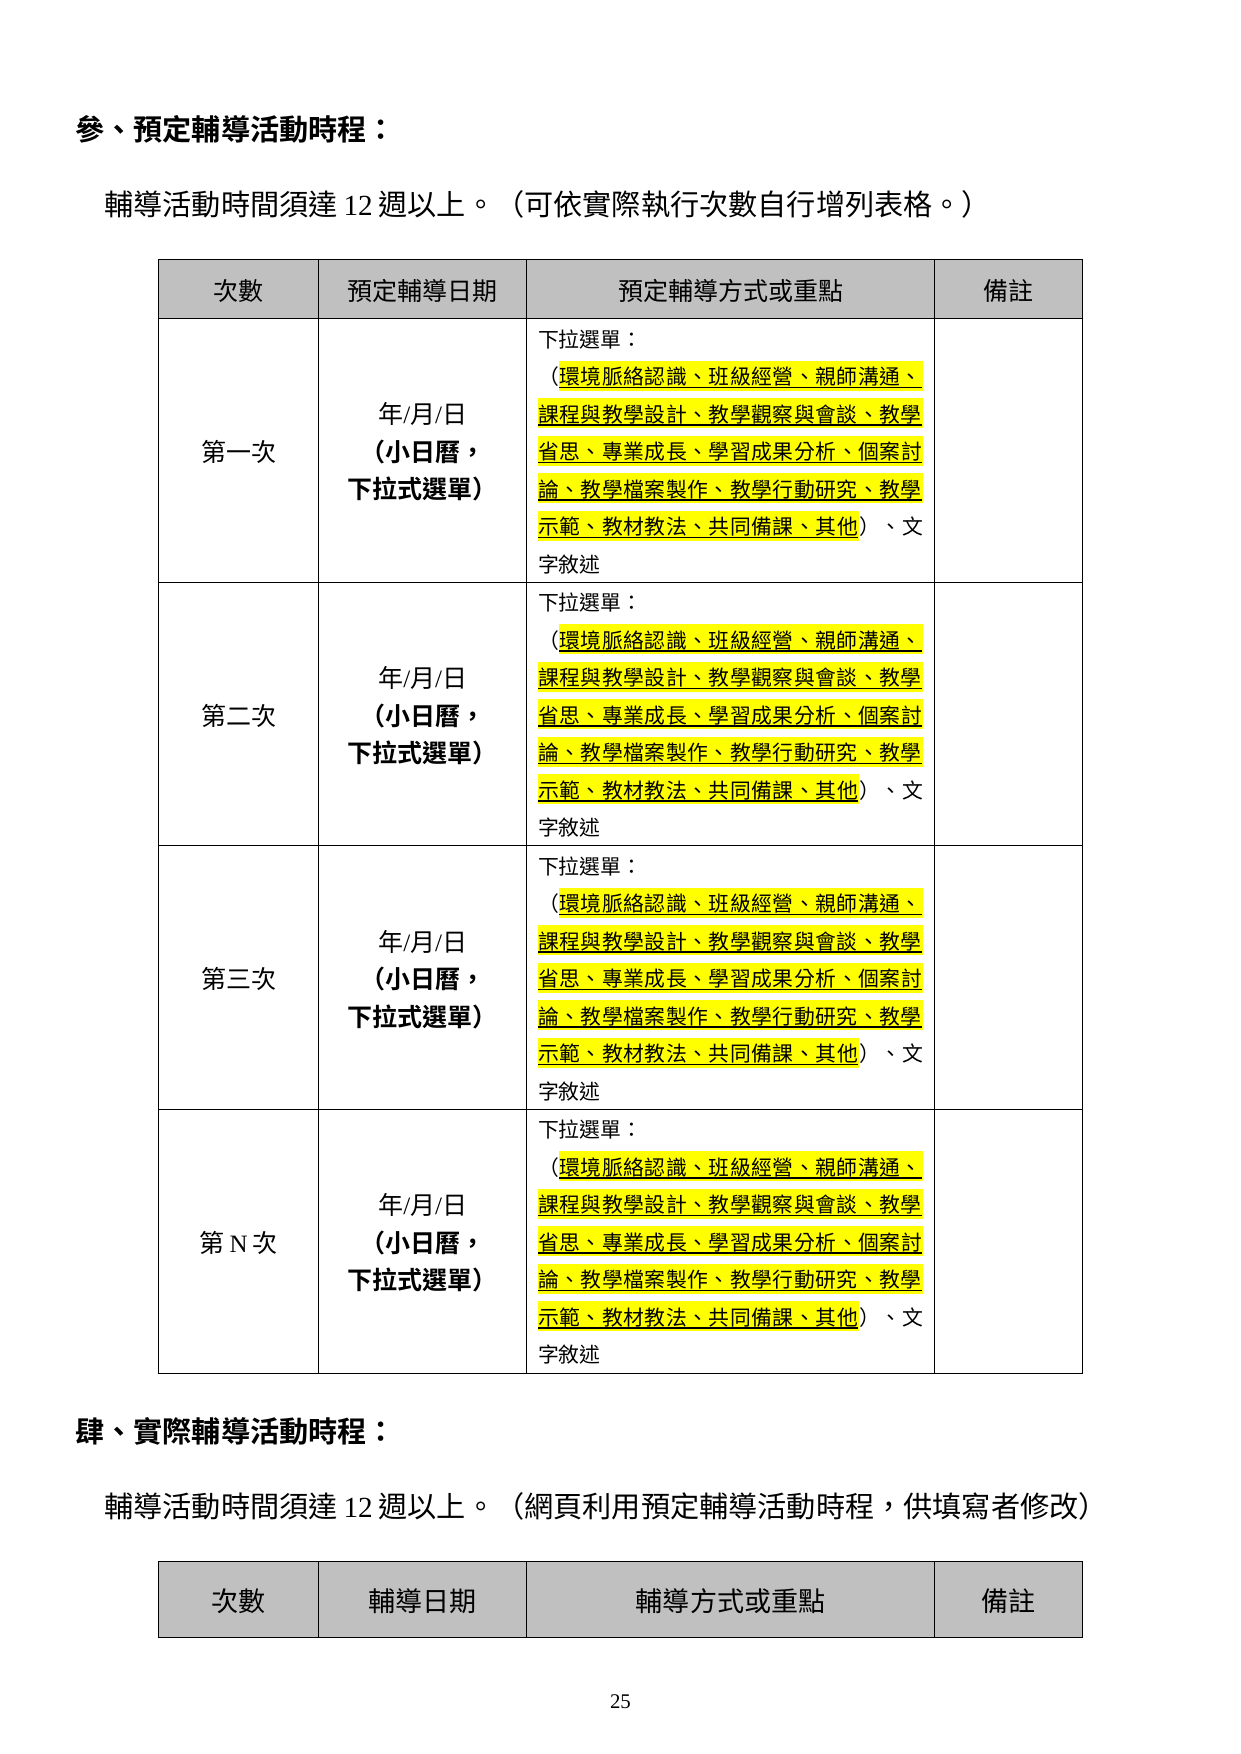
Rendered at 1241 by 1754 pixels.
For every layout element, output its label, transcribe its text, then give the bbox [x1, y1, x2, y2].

table_cell 第一次 [159, 319, 318, 582]
table_cell 年/月/日 （小日曆， 下拉式選單） [319, 846, 526, 1109]
table_cell 年/月/日 （小日曆， 下拉式選單） [319, 1110, 526, 1372]
table_cell [935, 1110, 1082, 1372]
table_cell 年/月/日 （小日曆， 下拉式選單） [319, 583, 526, 845]
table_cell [527, 1110, 934, 1372]
table_cell [935, 583, 1082, 845]
table_cell 下拉選單： （環境脈絡認識、班級經營、親師溝通、課程與教學設計、教學觀察與會談、教學省思、專業成長、學習成果分析、個案討論、教學檔案製作、教學行動研究、教學示範、教材教法、共同備課、其他）、文字敘述 [527, 583, 934, 845]
text 肆、實際輔導活動時程： [75, 1392, 1165, 1467]
text 輔導活動時間須達12週以上。（網頁利用預定輔導活動時程，供填寫者修改） [75, 1467, 1165, 1542]
table_header 輔導方式或重點 [527, 1562, 934, 1637]
text 輔導活動時間須達12週以上。（可依實際執行次數自行增列表格。） [75, 166, 1165, 241]
table_cell 第二次 [159, 583, 318, 845]
table_header 預定輔導方式或重點 [527, 260, 934, 318]
table_cell 下拉選單： （環境脈絡認識、班級經營、親師溝通、課程與教學設計、教學觀察與會談、教學省思、專業成長、學習成果分析、個案討論、教學檔案製作、教學行動研究、教學示範、教材教法、共同備課、其他）、文字敘述 [527, 319, 934, 582]
text 參、預定輔導活動時程： [75, 91, 1165, 166]
table_cell 下拉選單： （環境脈絡認識、班級經營、親師溝通、課程與教學設計、教學觀察與會談、教學省思、專業成長、學習成果分析、個案討論、教學檔案製作、教學行動研究、教學示範、教材教法、共同備課、其他）、文字敘述 [527, 846, 934, 1109]
table_cell [935, 319, 1082, 582]
table_cell 第N次 [159, 1110, 318, 1372]
table_cell [935, 846, 1082, 1109]
table_header 備註 [935, 260, 1082, 318]
table_header 預定輔導日期 [319, 260, 526, 318]
table_header 輔導日期 [319, 1562, 526, 1637]
table_header 備註 [935, 1562, 1082, 1637]
table_header 次數 [159, 1562, 318, 1637]
table_cell 年/月/日 （小日曆， 下拉式選單） [319, 319, 526, 582]
table_cell 第三次 [159, 846, 318, 1109]
table_header 次數 [159, 260, 318, 318]
